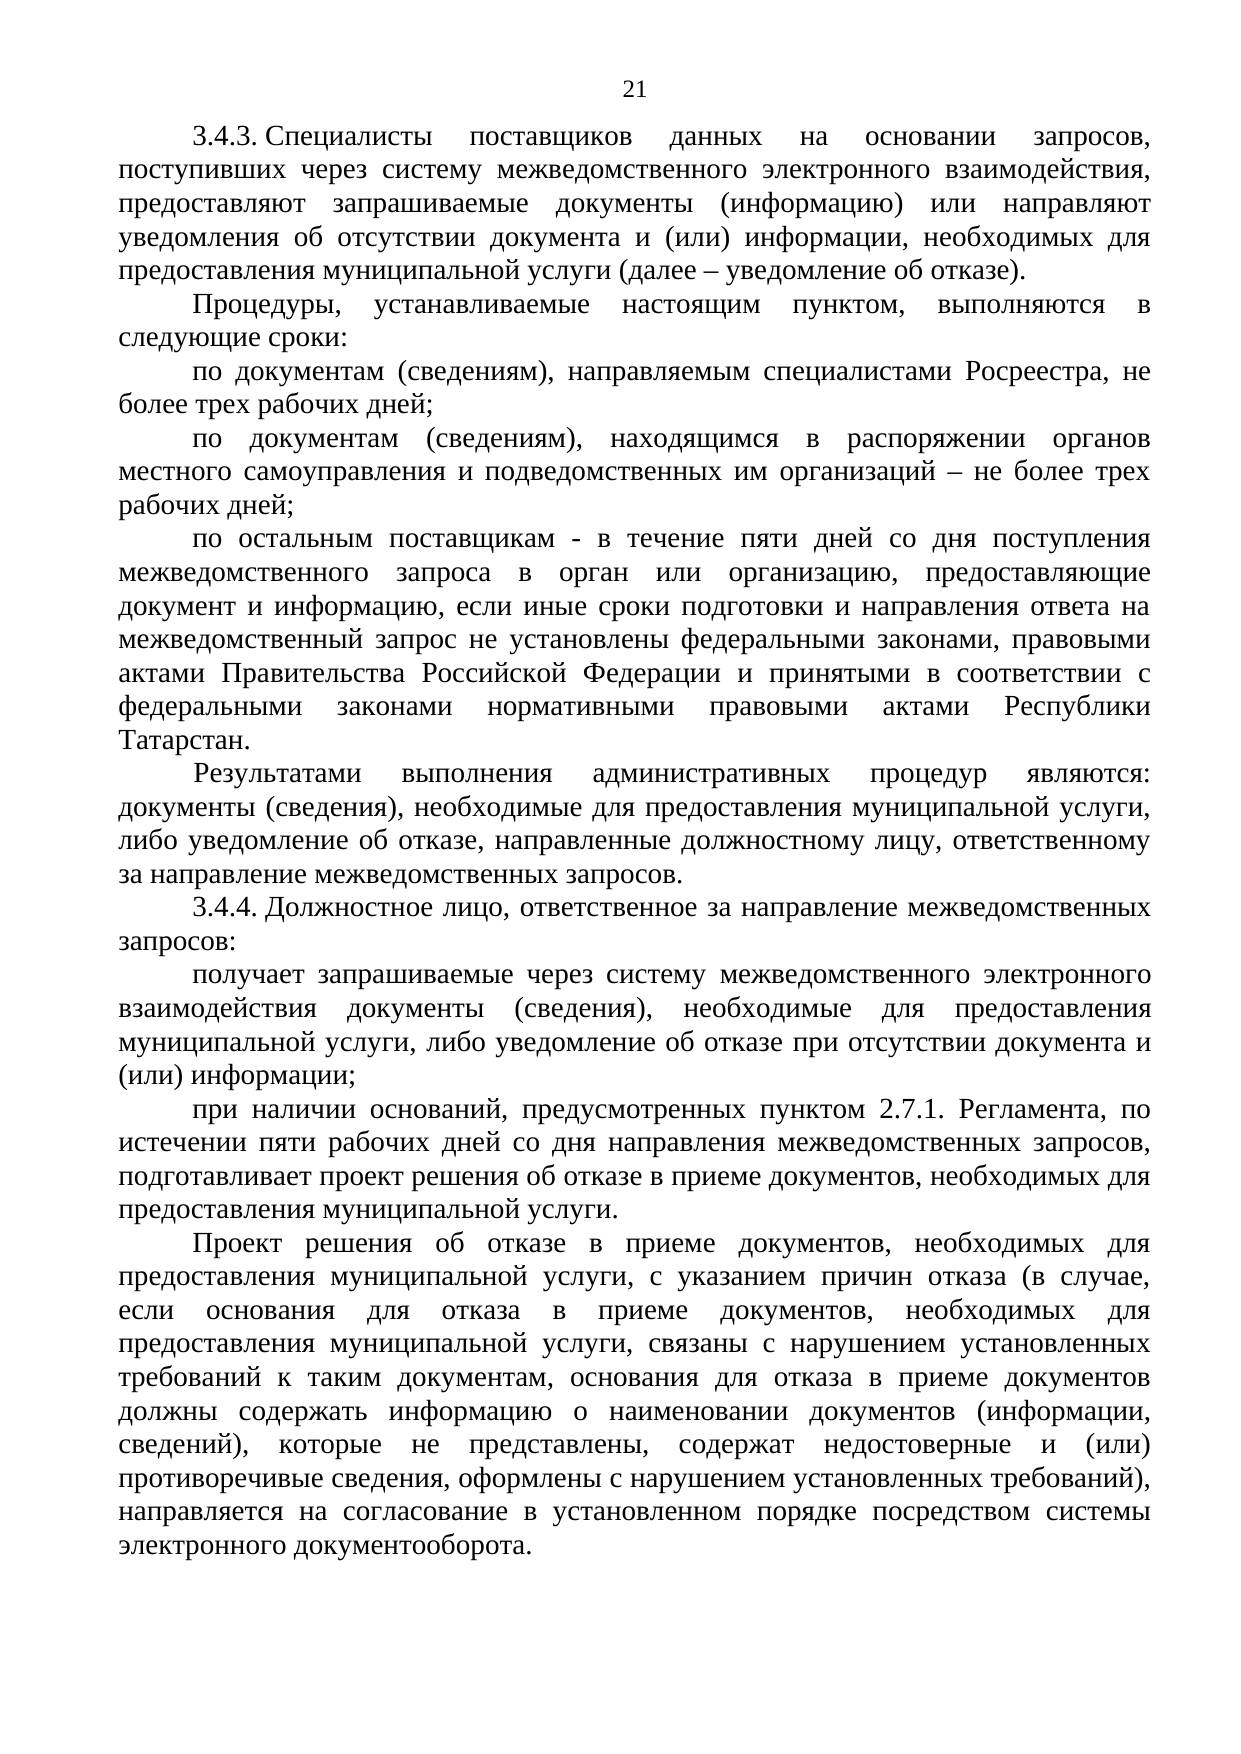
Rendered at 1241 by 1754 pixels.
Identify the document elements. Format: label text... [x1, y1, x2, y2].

text при наличии оснований, предусмотренных пунктом 2.7.1. Регламента, по истечении пяти рабочих дней со дня направления межведомственных запросов, подготавливает проект решения об отказе в приеме документов, необходимых для предоставления муниципальной услуги. [118, 1091, 1152, 1225]
text Процедуры, устанавливаемые настоящим пунктом, выполняются в следующие сроки: [118, 286, 1152, 353]
text Проект решения об отказе в приеме документов, необходимых для предоставления муниципальной услуги, с указанием причин отказа (в случае, если основания для отказа в приеме документов, необходимых для предоставления муниципальной услуги, связаны с нарушением установленных требований к таким документам, основания для отказа в приеме документов должны содержать информацию о наименовании документов (информации, сведений), которые не представлены, содержат недостоверные и (или) противоречивые сведения, оформлены с нарушением установленных требований), направляется на согласование в установленном порядке посредством системы электронного документооборота. [118, 1225, 1152, 1560]
text Результатами выполнения административных процедур являются: документы (сведения), необходимые для предоставления муниципальной услуги, либо уведомление об отказе, направленные должностному лицу, ответственному за направление межведомственных запросов. [118, 755, 1152, 889]
text получает запрашиваемые через систему межведомственного электронного взаимодействия документы (сведения), необходимые для предоставления муниципальной услуги, либо уведомление об отказе при отсутствии документа и (или) информации; [118, 957, 1152, 1091]
text 3.4.3. Специалисты поставщиков данных на основании запросов, поступивших через систему межведомственного электронного взаимодействия, предоставляют запрашиваемые документы (информацию) или направляют уведомления об отсутствии документа и (или) информации, необходимых для предоставления муниципальной услуги (далее – уведомление об отказе). [118, 118, 1152, 286]
text по документам (сведениям), направляемым специалистами Росреестра, не более трех рабочих дней; [118, 353, 1152, 420]
text по документам (сведениям), находящимся в распоряжении органов местного самоуправления и подведомственных им организаций – не более трех рабочих дней; [118, 420, 1152, 521]
text по остальным поставщикам - в течение пяти дней со дня поступления межведомственного запроса в орган или организацию, предоставляющие документ и информацию, если иные сроки подготовки и направления ответа на межведомственный запрос не установлены федеральными законами, правовыми актами Правительства Российской Федерации и принятыми в соответствии с федеральными законами нормативными правовыми актами Республики Татарстан. [118, 521, 1152, 755]
text 3.4.4. Должностное лицо, ответственное за направление межведомственных запросов: [118, 889, 1152, 957]
